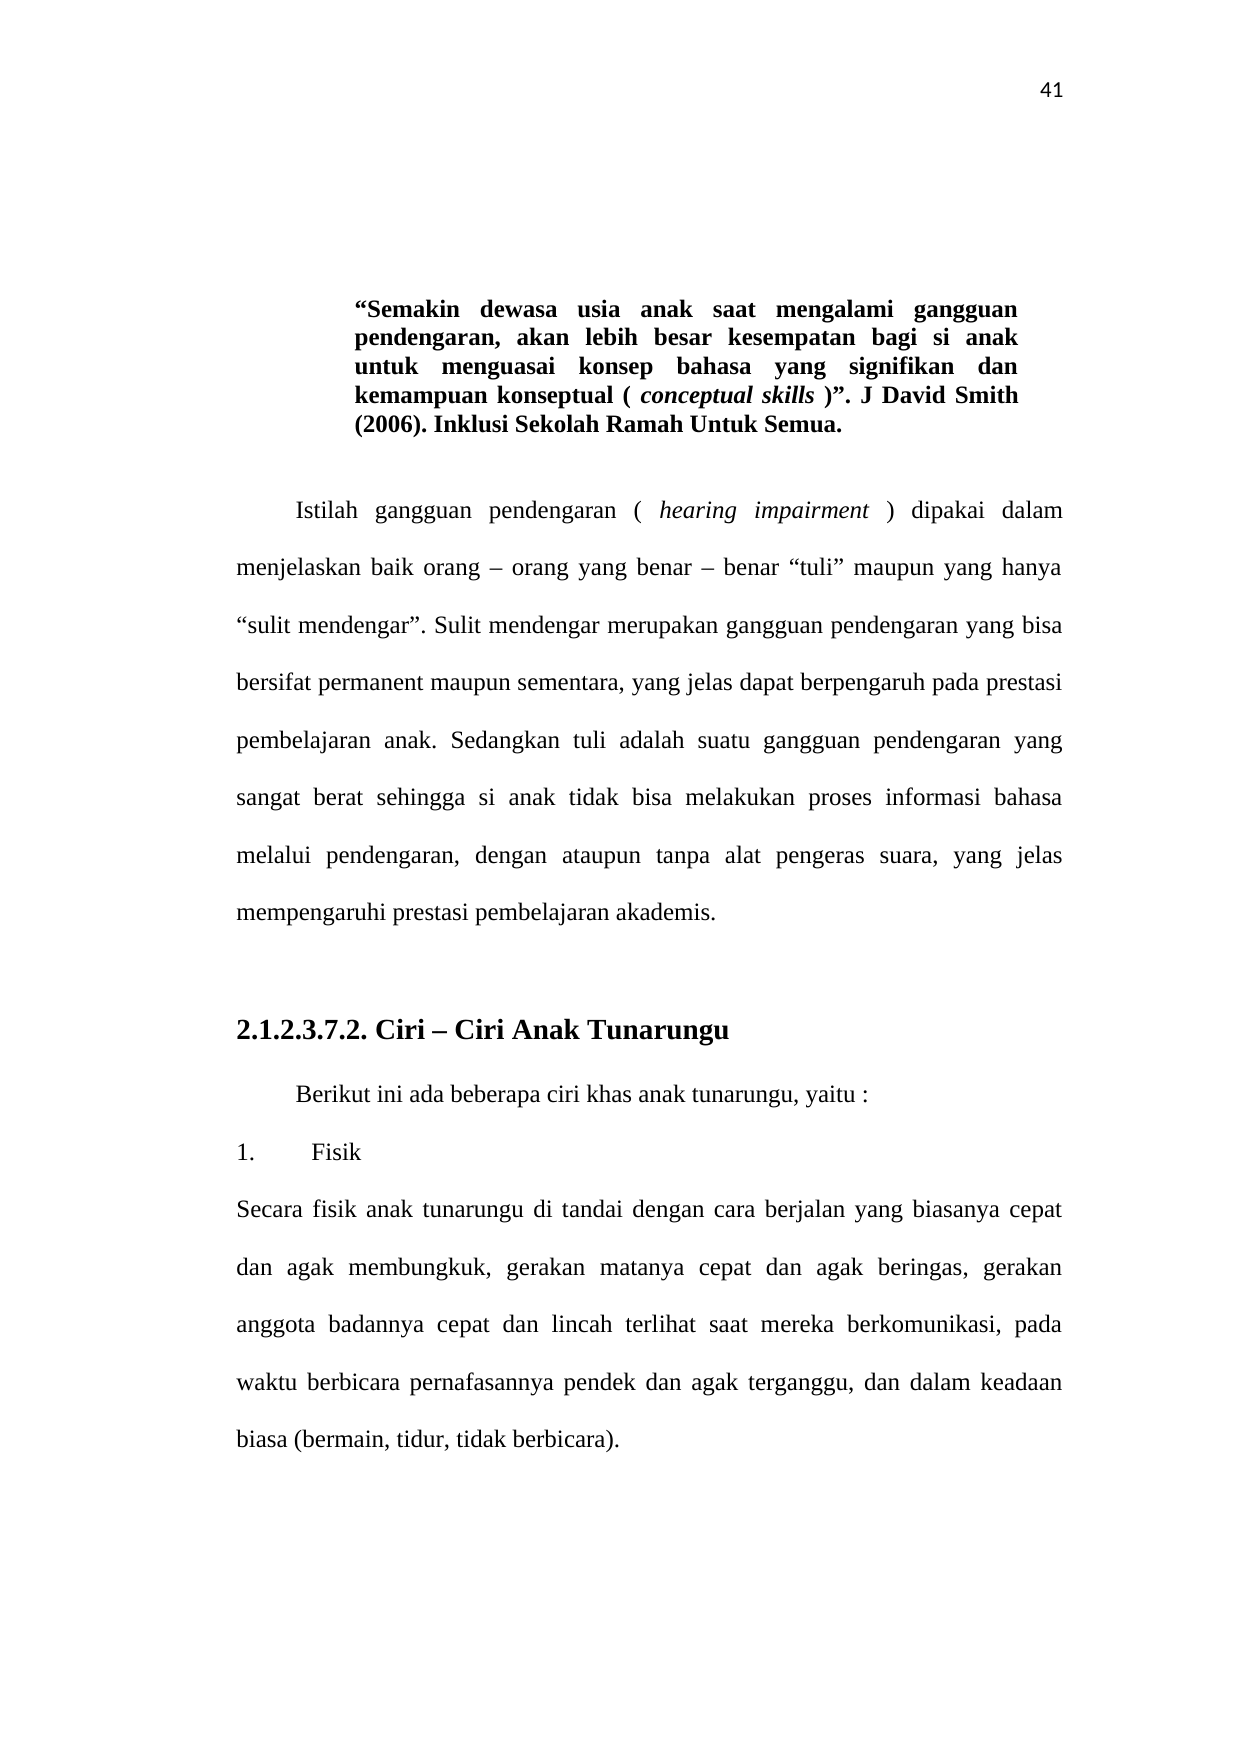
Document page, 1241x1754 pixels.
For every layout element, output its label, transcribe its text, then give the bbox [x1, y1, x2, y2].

list “Semakin dewasa usia anak saat mengalami gangguan pendengaran, akan lebih besar kesempatan bagi si anak untuk menguasai konsep bahasa yang signifikan dan kemampuan konseptual ( conceptual skills )”. J David Smith (2006). Inklusi Sekolah Ramah Untuk Semua. [354, 294, 1019, 437]
list Fisik [236, 1137, 1063, 1166]
list Secara fisik anak tunarungu di tandai dengan cara berjalan yang biasanya cepat dan agak membungkuk, gerakan matanya cepat dan agak beringas, gerakan anggota badannya cepat dan lincah terlihat saat mereka berkomunikasi, pada waktu berbicara pernafasannya pendek dan agak terganggu, dan dalam keadaan biasa (bermain, tidur, tidak berbicara). [236, 1194, 1063, 1453]
list 2.1.2.3.7.2. Ciri – Ciri Anak Tunarungu [236, 1012, 1063, 1046]
list Berikut ini ada beberapa ciri khas anak tunarungu, yaitu : [236, 1079, 1063, 1108]
list Istilah gangguan pendengaran ( hearing impairment ) dipakai dalam menjelaskan baik orang – orang yang benar – benar “tuli” maupun yang hanya “sulit mendengar”. Sulit mendengar merupakan gangguan pendengaran yang bisa bersifat permanent maupun sementara, yang jelas dapat berpengaruh pada prestasi pembelajaran anak. Sedangkan tuli adalah suatu gangguan pendengaran yang sangat berat sehingga si anak tidak bisa melakukan proses informasi bahasa melalui pendengaran, dengan ataupun tanpa alat pengeras suara, yang jelas mempengaruhi prestasi pembelajaran akademis. [236, 495, 1063, 926]
